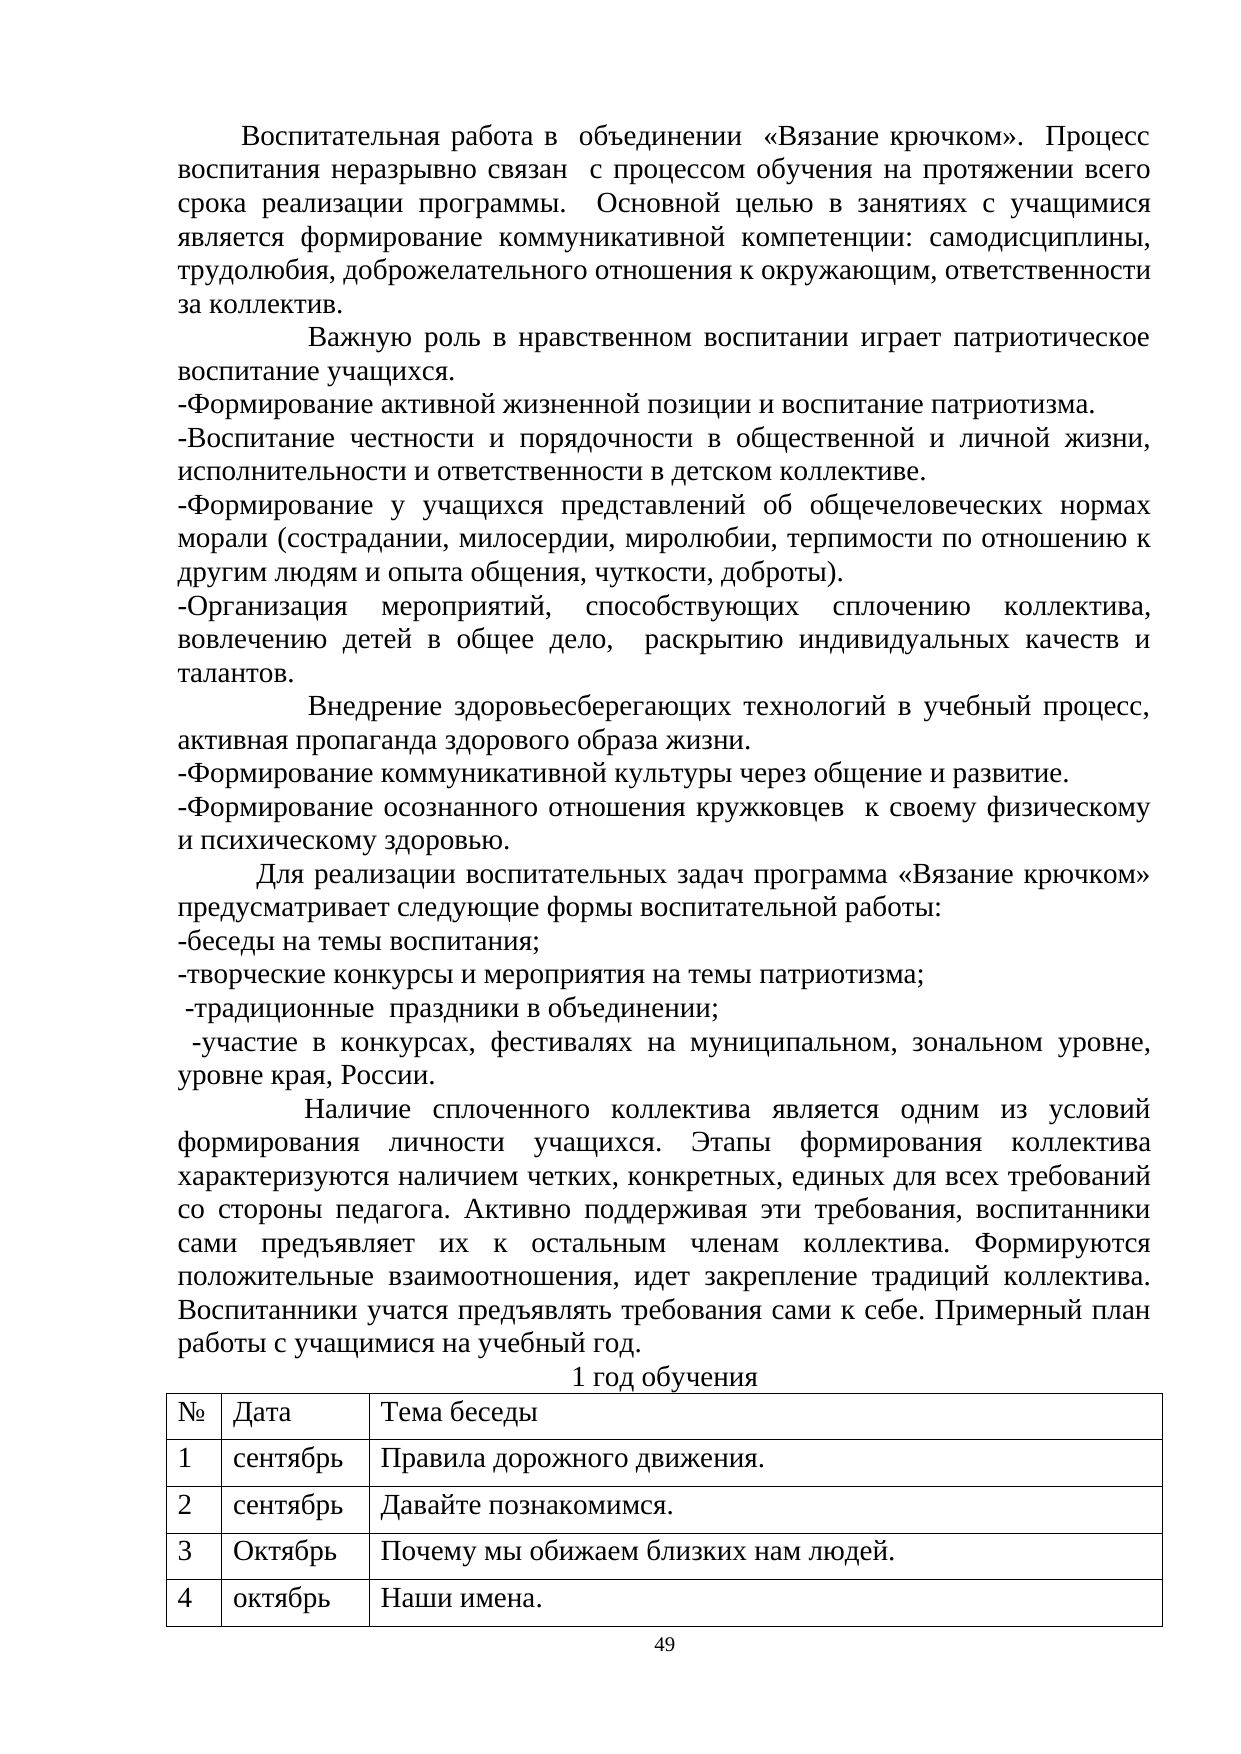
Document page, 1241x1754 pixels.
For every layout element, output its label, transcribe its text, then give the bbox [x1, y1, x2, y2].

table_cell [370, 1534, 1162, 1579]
text Воспитательная работа в объединении «Вязание крючком». Процесс воспитания неразрывно связан с процессом обучения на протяжении всего срока реализации программы. Основной целью в занятиях с учащимися является формирование коммуникативной компетенции: самодисциплины, трудолюбия, доброжелательного отношения к окружающим, ответственности за коллектив. [177, 118, 1152, 319]
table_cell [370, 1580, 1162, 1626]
text -традиционные праздники в объединении; [177, 990, 1152, 1024]
text -беседы на темы воспитания; [177, 923, 1152, 957]
text 1 год обучения [177, 1359, 1152, 1393]
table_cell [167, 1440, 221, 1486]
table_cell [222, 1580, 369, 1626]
text -участие в конкурсах, фестивалях на муниципальном, зональном уровне, уровне края, России. [177, 1024, 1152, 1091]
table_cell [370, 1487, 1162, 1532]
text -Формирование коммуникативной культуры через общение и развитие. [177, 755, 1152, 789]
text Наличие сплоченного коллектива является одним из условий формирования личности учащихся. Этапы формирования коллектива характеризуются наличием четких, конкретных, единых для всех требований со стороны педагога. Активно поддерживая эти требования, воспитанники сами предъявляет их к остальным членам коллектива. Формируются положительные взаимоотношения, идет закрепление традиций коллектива. Воспитанники учатся предъявлять требования сами к себе. Примерный план работы с учащимися на учебный год. [177, 1091, 1152, 1359]
text Для реализации воспитательных задач программа «Вязание крючком» предусматривает следующие формы воспитательной работы: [177, 856, 1152, 923]
text -Формирование осознанного отношения кружковцев к своему физическому и психическому здоровью. [177, 789, 1152, 856]
text -Формирование активной жизненной позиции и воспитание патриотизма. [177, 386, 1152, 420]
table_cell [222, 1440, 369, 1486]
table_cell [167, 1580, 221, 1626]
text -творческие конкурсы и мероприятия на темы патриотизма; [177, 957, 1152, 990]
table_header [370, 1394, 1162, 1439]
text -Воспитание честности и порядочности в общественной и личной жизни, исполнительности и ответственности в детском коллективе. [177, 420, 1152, 487]
text -Организация мероприятий, способствующих сплочению коллектива, вовлечению детей в общее дело, раскрытию индивидуальных качеств и талантов. [177, 588, 1152, 688]
text Важную роль в нравственном воспитании играет патриотическое воспитание учащихся. [177, 319, 1152, 386]
text Внедрение здоровьесберегающих технологий в учебный процесс, активная пропаганда здорового образа жизни. [177, 688, 1152, 755]
text -Формирование у учащихся представлений об общечеловеческих нормах морали (сострадании, милосердии, миролюбии, терпимости по отношению к другим людям и опыта общения, чуткости, доброты). [177, 487, 1152, 588]
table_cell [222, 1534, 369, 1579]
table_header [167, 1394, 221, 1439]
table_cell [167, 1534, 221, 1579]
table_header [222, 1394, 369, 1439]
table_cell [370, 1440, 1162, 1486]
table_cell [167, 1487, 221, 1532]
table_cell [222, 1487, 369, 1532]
